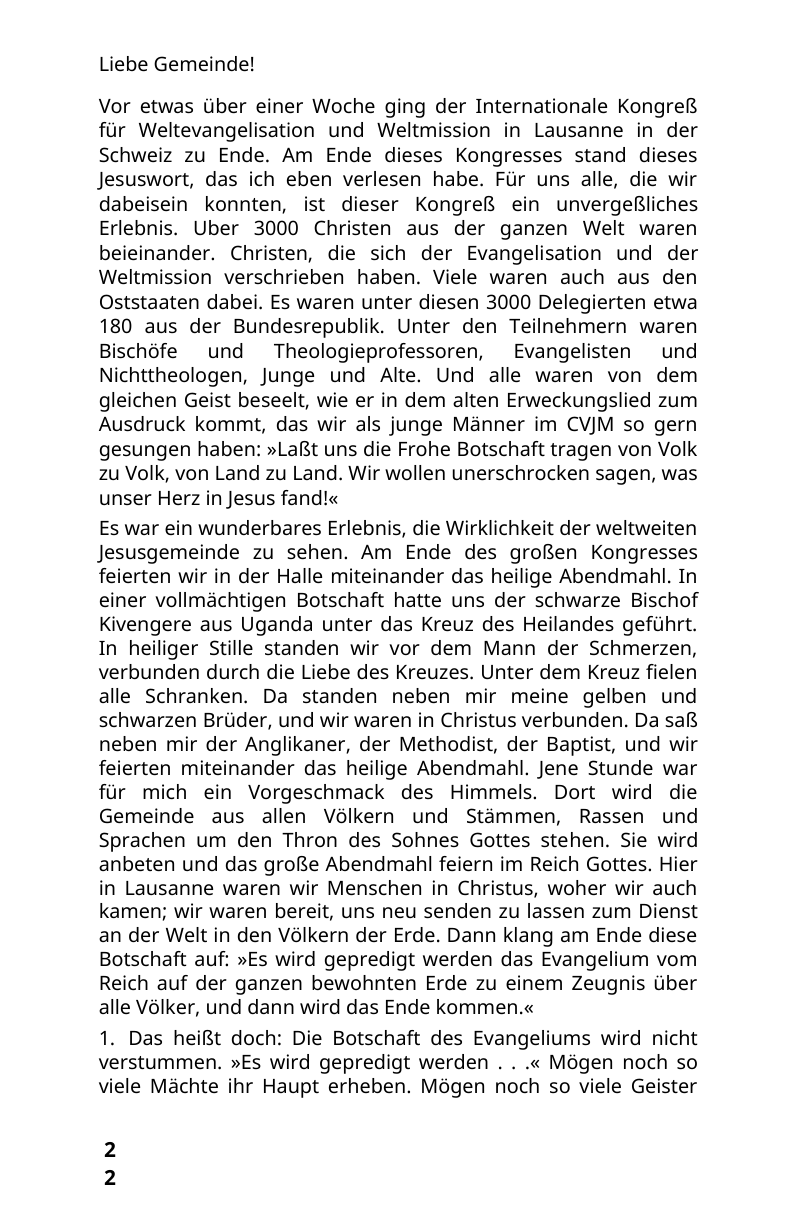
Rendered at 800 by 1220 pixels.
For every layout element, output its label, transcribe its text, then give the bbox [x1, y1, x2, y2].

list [98, 1025, 698, 1099]
text Es war ein wunderbares Erlebnis, die Wirklichkeit der weltweiten Jesusgemeinde zu sehen. Am Ende des großen Kongresses feierten wir in der Halle miteinander das heilige Abendmahl. In einer vollmächtigen Botschaft hatte uns der schwarze Bischof Kivengere aus Uganda unter das Kreuz des Heilandes geführt. In heiliger Stille standen wir vor dem Mann der Schmerzen, verbunden durch die Liebe des Kreuzes. Unter dem Kreuz fielen alle Schranken. Da standen neben mir meine gelben und schwarzen Brüder, und wir waren in Christus verbunden. Da saß neben mir der Anglikaner, der Methodist, der Baptist, und wir feierten miteinander das heilige Abendmahl. Jene Stunde war für mich ein Vorgeschmack des Himmels. Dort wird die Gemeinde aus allen Völkern und Stämmen, Rassen und Sprachen um den Thron des Sohnes Gottes stehen. Sie wird anbeten und das große Abendmahl feiern im Reich Gottes. Hier in Lausanne waren wir Menschen in Christus, woher wir auch kamen; wir waren bereit, uns neu senden zu lassen zum Dienst an der Welt in den Völkern der Erde. Dann klang am Ende diese Botschaft auf: »Es wird gepredigt werden das Evangelium vom Reich auf der ganzen bewohnten Erde zu einem Zeugnis über alle Völker, und dann wird das Ende kommen.« [98, 516, 698, 1019]
text Liebe Gemeinde! [98, 55, 698, 75]
text Vor etwas über einer Woche ging der Internationale Kongreß für Weltevangelisation und Weltmission in Lausanne in der Schweiz zu Ende. Am Ende dieses Kongresses stand dieses Jesuswort, das ich eben verlesen habe. Für uns alle, die wir dabeisein konnten, ist dieser Kongreß ein unvergeßliches Erlebnis. Uber 3000 Christen aus der ganzen Welt waren beieinander. Christen, die sich der Evangelisation und der Weltmission verschrieben haben. Viele waren auch aus den Oststaaten dabei. Es waren unter diesen 3000 Delegierten etwa 180 aus der Bundesrepublik. Unter den Teilnehmern waren Bischöfe und Theologieprofessoren, Evangelisten und Nichttheologen, Junge und Alte. Und alle waren von dem gleichen Geist beseelt, wie er in dem alten Erweckungslied zum Ausdruck kommt, das wir als junge Männer im CVJM so gern gesungen haben: »Laßt uns die Frohe Botschaft tragen von Volk zu Volk, von Land zu Land. Wir wollen unerschrocken sagen, was unser Herz in Jesus fand!« [98, 94, 698, 510]
